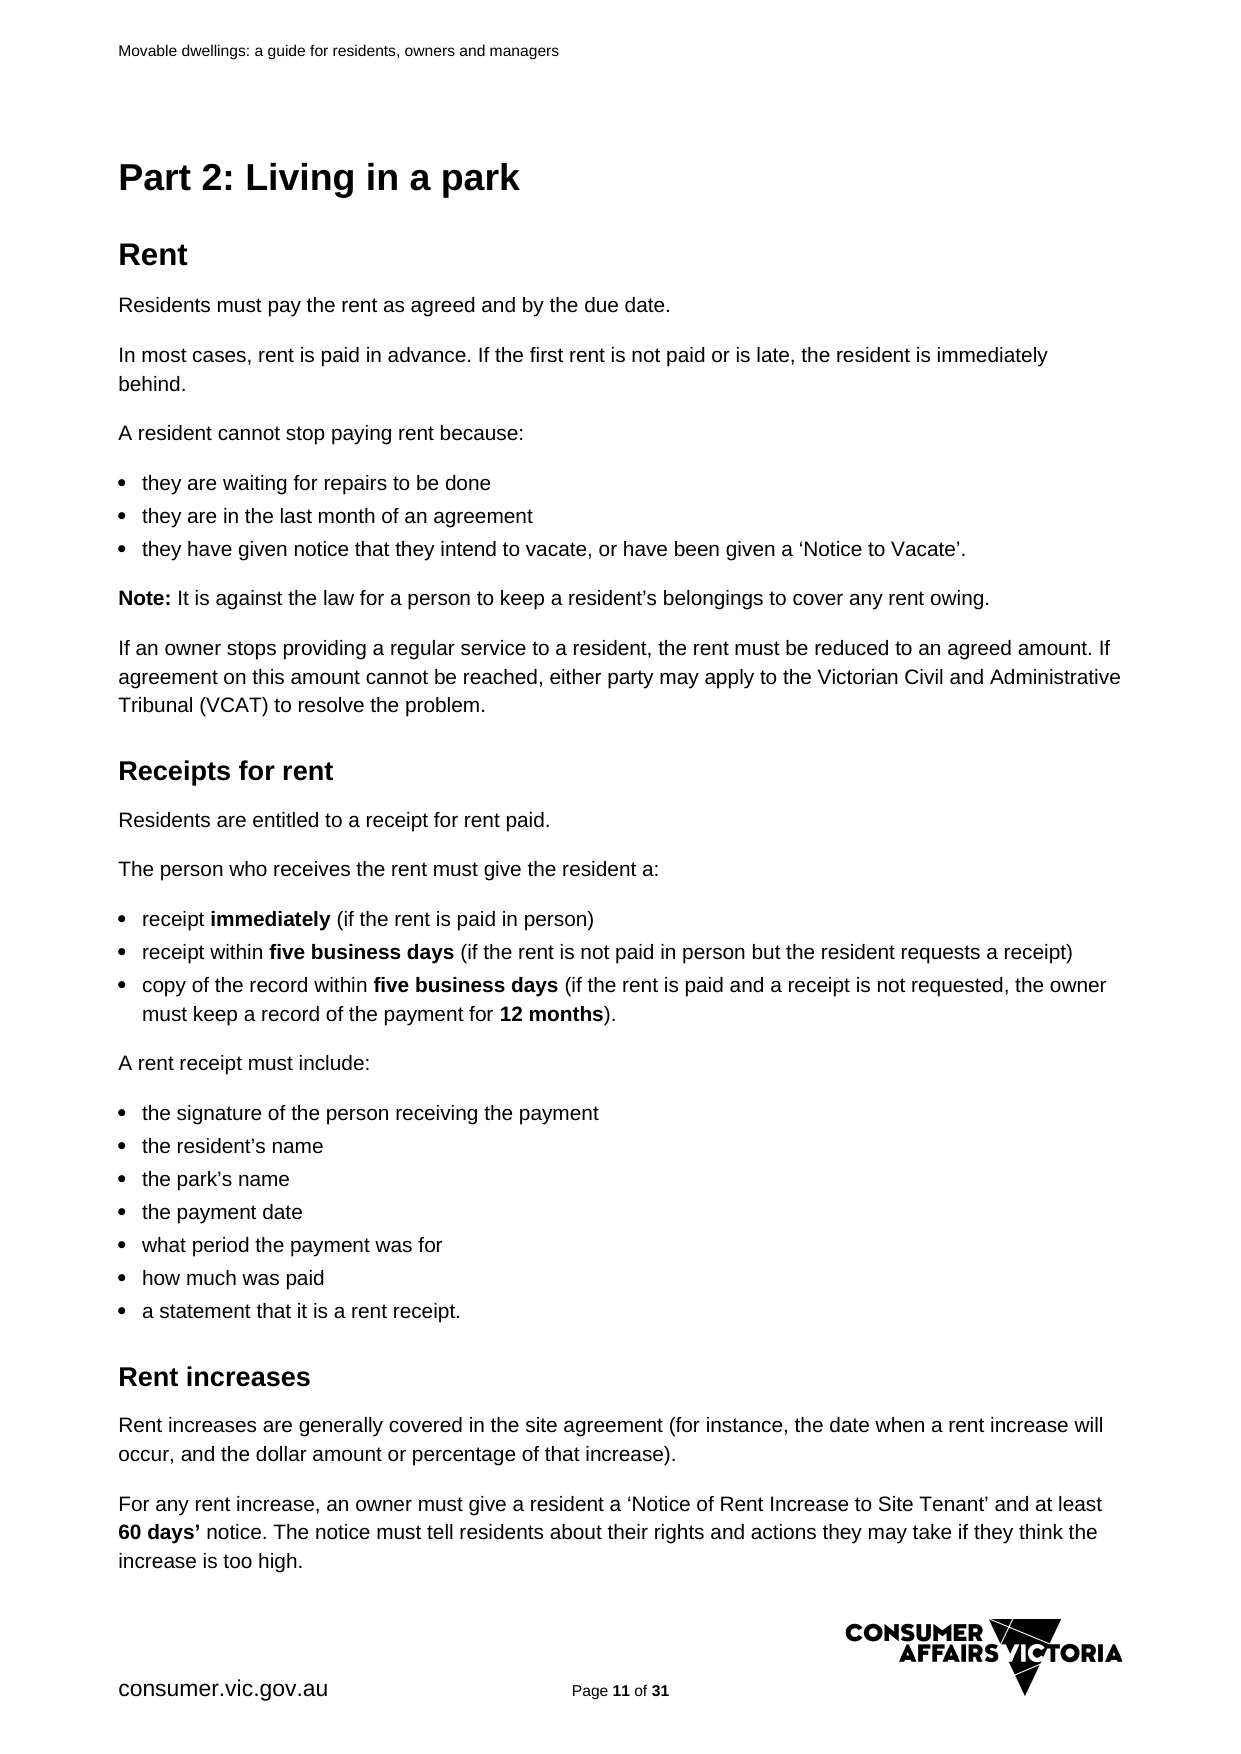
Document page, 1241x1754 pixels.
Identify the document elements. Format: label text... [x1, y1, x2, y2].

subtitle Part 2: Living in a park [118, 156, 1122, 199]
list the resident’s name [118, 1134, 1122, 1158]
text Residents must pay the rent as agreed and by the due date. [118, 293, 1122, 317]
text Note: It is against the law for a person to keep a resident’s belongings to cover any rent owing. [118, 586, 1122, 610]
text A resident cannot stop paying rent because: [118, 421, 1122, 445]
list copy of the record within five business days (if the rent is paid and a receipt is not requested, the owner must keep a record of the payment for 12 months). [118, 973, 1122, 1026]
text For any rent increase, an owner must give a resident a ‘Notice of Rent Increase to Site Tenant’ and at least 60 days’ notice. The notice must tell residents about their rights and actions they may take if they think the increase is too high. [118, 1491, 1122, 1573]
list they have given notice that they intend to vacate, or have been given a ‘Notice to Vacate’. [118, 537, 1122, 561]
list the signature of the person receiving the payment [118, 1101, 1122, 1125]
list the payment date [118, 1200, 1122, 1224]
text The person who receives the rent must give the resident a: [118, 857, 1122, 881]
list receipt within five business days (if the rent is not paid in person but the resident requests a receipt) [118, 940, 1122, 964]
text Rent increases are generally covered in the site agreement (for instance, the date when a rent increase will occur, and the dollar amount or percentage of that increase). [118, 1413, 1122, 1466]
subtitle Receipts for rent [118, 755, 1122, 787]
list a statement that it is a rent receipt. [118, 1299, 1122, 1323]
list what period the payment was for [118, 1233, 1122, 1257]
picture [845, 1619, 1123, 1696]
text In most cases, rent is paid in advance. If the first rent is not paid or is late, the resident is immediately behind. [118, 343, 1122, 395]
list receipt immediately (if the rent is paid in person) [118, 907, 1122, 931]
list the park’s name [118, 1167, 1122, 1191]
subtitle Rent increases [118, 1361, 1122, 1392]
subtitle Rent [118, 236, 1122, 272]
list they are waiting for repairs to be done [118, 471, 1122, 494]
text Residents are entitled to a receipt for rent paid. [118, 807, 1122, 831]
list they are in the last month of an agreement [118, 503, 1122, 528]
text If an owner stops providing a regular service to a resident, the rent must be reduced to an agreed amount. If agreement on this amount cannot be reached, either party may apply to the Victorian Civil and Administrative Tribunal (VCAT) to resolve the problem. [118, 636, 1122, 717]
list how much was paid [118, 1266, 1122, 1290]
text A rent receipt must include: [118, 1051, 1122, 1075]
